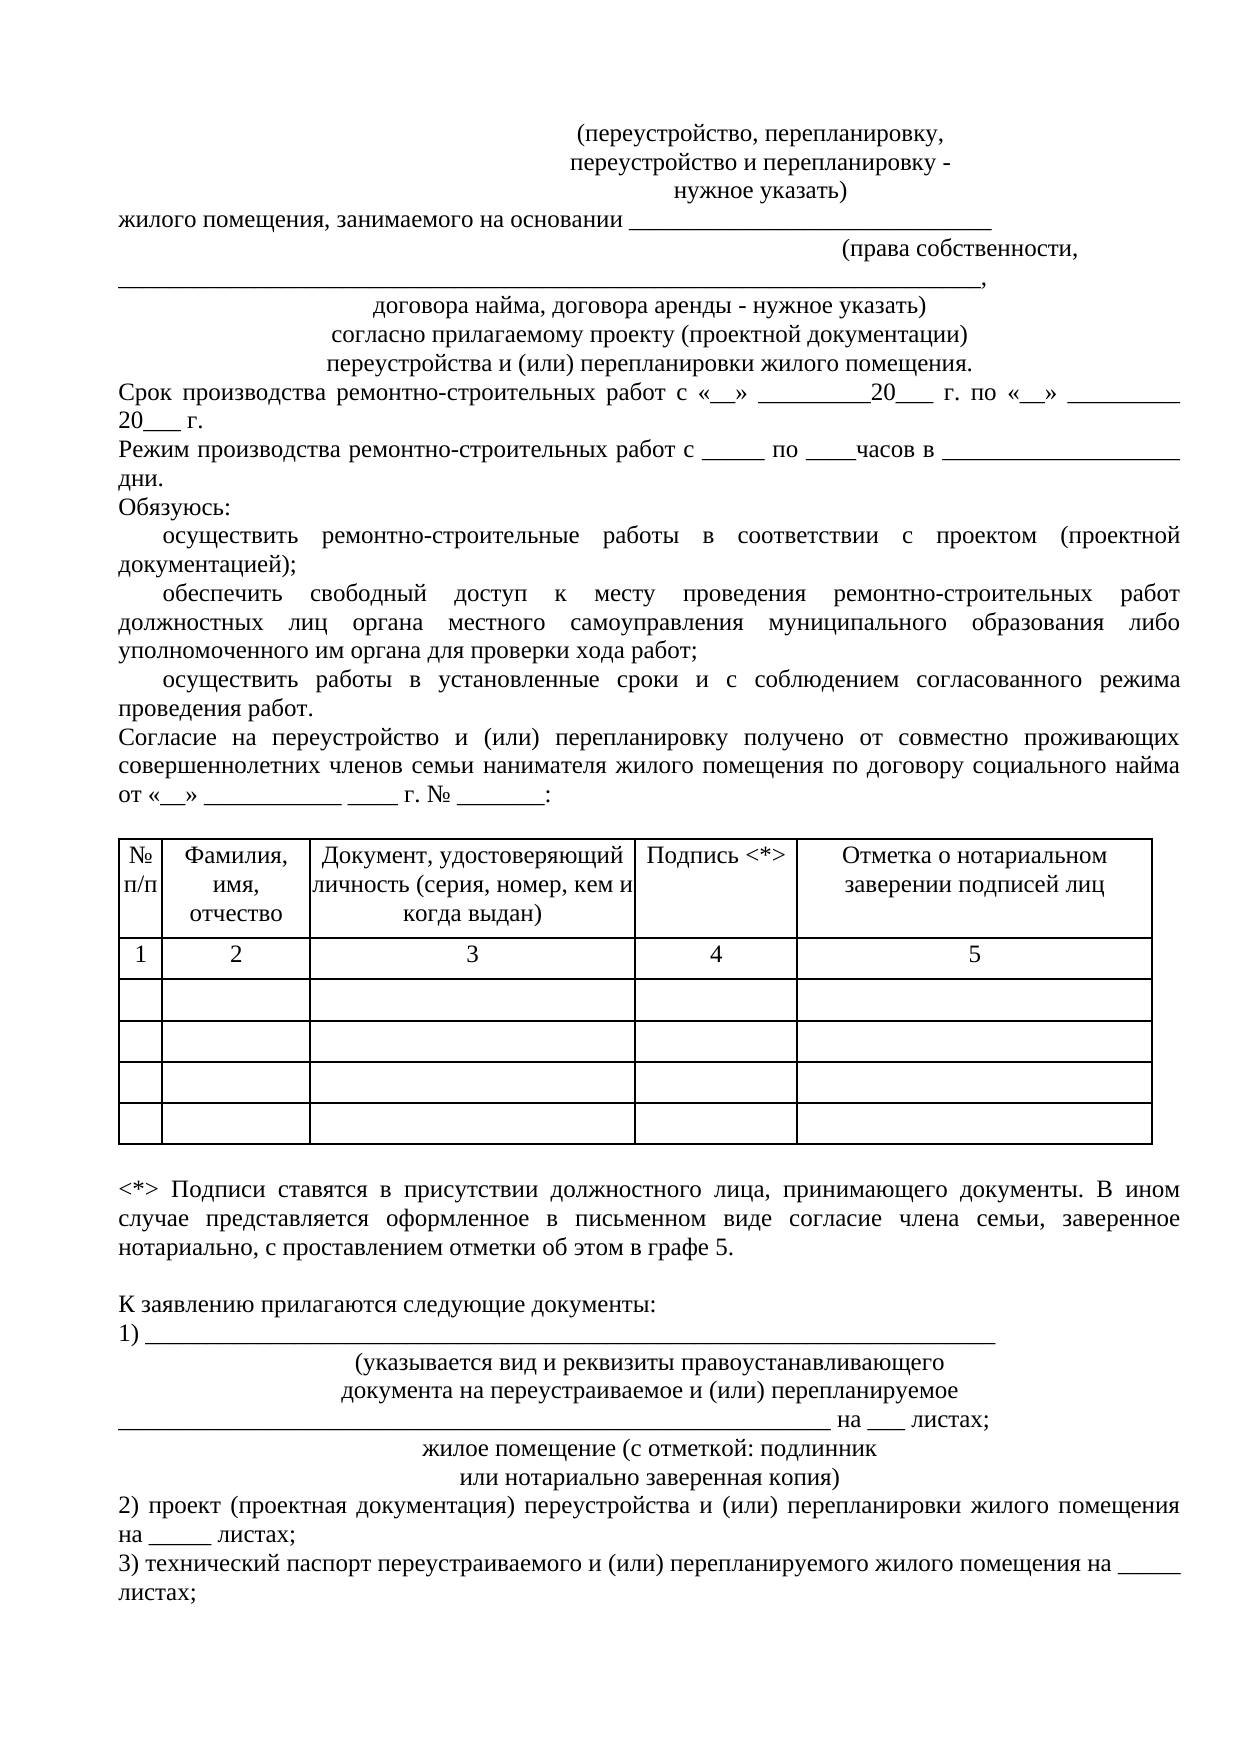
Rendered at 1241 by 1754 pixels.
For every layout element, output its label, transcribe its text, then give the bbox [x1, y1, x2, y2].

table_cell [311, 980, 634, 1019]
text осуществить работы в установленные сроки и с соблюдением согласованного режима проведения работ. [118, 664, 1181, 722]
table_cell 5 [798, 939, 1151, 978]
text Срок производства ремонтно-строительных работ с «__» _________20___ г. по «__» _________ 20___ г. [118, 377, 1181, 434]
text <*> Подписи ставятся в присутствии должностного лица, принимающего документы. В ином случае представляется оформленное в письменном виде согласие члена семьи, заверенное нотариально, с проставлением отметки об этом в графе 5. [118, 1174, 1181, 1260]
text осуществить ремонтно-строительные работы в соответствии с проектом (проектной документацией); [118, 521, 1181, 578]
table_cell [636, 980, 796, 1019]
text договора найма, договора аренды - нужное указать) [118, 291, 1181, 319]
table_header Фамилия, имя, отчество [163, 840, 309, 937]
text обеспечить свободный доступ к месту проведения ремонтно-строительных работ должностных лиц органа местного самоуправления муниципального образования либо уполномоченного им органа для проверки хода работ; [118, 578, 1181, 664]
text документа на переустраиваемое и (или) перепланируемое [118, 1375, 1181, 1404]
table_header Документ, удостоверяющий личность (серия, номер, кем и когда выдан) [311, 840, 634, 937]
text Режим производства ремонтно-строительных работ с _____ по ____часов в ___________________ дни. [118, 434, 1181, 492]
table_header Подпись <*> [636, 840, 796, 937]
text переустройство и перепланировку - [118, 147, 1181, 176]
text 1) ____________________________________________________________________ [118, 1318, 1181, 1347]
text Согласие на переустройство и (или) перепланировку получено от совместно проживающих совершеннолетних членов семьи нанимателя жилого помещения по договору социального найма от «__» ___________ ____ г. № _______: [118, 722, 1181, 808]
table_cell [798, 1104, 1151, 1143]
table_cell [636, 1022, 796, 1061]
text жилое помещение (с отметкой: подлинник [118, 1433, 1181, 1462]
text (указывается вид и реквизиты правоустанавливающего [118, 1347, 1181, 1375]
table_cell 1 [120, 939, 161, 978]
text 2) проект (проектная документация) переустройства и (или) перепланировки жилого помещения на _____ листах; [118, 1490, 1181, 1548]
text Обязуюсь: [118, 492, 1181, 521]
text (переустройство, перепланировку, [118, 118, 1181, 147]
table_cell [798, 1063, 1151, 1102]
text нужное указать) [118, 176, 1181, 204]
text _________________________________________________________ на ___ листах; [118, 1404, 1181, 1433]
table_cell [636, 1104, 796, 1143]
table_cell [311, 1104, 634, 1143]
table_cell [120, 1063, 161, 1102]
table_cell [120, 980, 161, 1019]
text согласно прилагаемому проекту (проектной документации) [118, 319, 1181, 348]
table_cell [311, 1022, 634, 1061]
table_cell 2 [163, 939, 309, 978]
table_cell [798, 1022, 1151, 1061]
text (права собственности, [118, 233, 1181, 262]
text _____________________________________________________________________, [118, 262, 1181, 291]
table_cell 3 [311, 939, 634, 978]
table_cell [798, 980, 1151, 1019]
text 3) технический паспорт переустраиваемого и (или) перепланируемого жилого помещения на _____ листах; [118, 1548, 1181, 1605]
table_cell [163, 980, 309, 1019]
table_cell 4 [636, 939, 796, 978]
table_cell [120, 1022, 161, 1061]
table_cell [163, 1063, 309, 1102]
text К заявлению прилагаются следующие документы: [118, 1289, 1181, 1318]
table_cell [636, 1063, 796, 1102]
table_header Отметка о нотариальном заверении подписей лиц [798, 840, 1151, 937]
text жилого помещения, занимаемого на основании _____________________________ [118, 204, 1181, 233]
table_cell [163, 1104, 309, 1143]
text переустройства и (или) перепланировки жилого помещения. [118, 348, 1181, 377]
table_cell [311, 1063, 634, 1102]
text или нотариально заверенная копия) [118, 1462, 1181, 1490]
table_cell [163, 1022, 309, 1061]
table_cell [120, 1104, 161, 1143]
table_header № п/п [120, 840, 161, 937]
